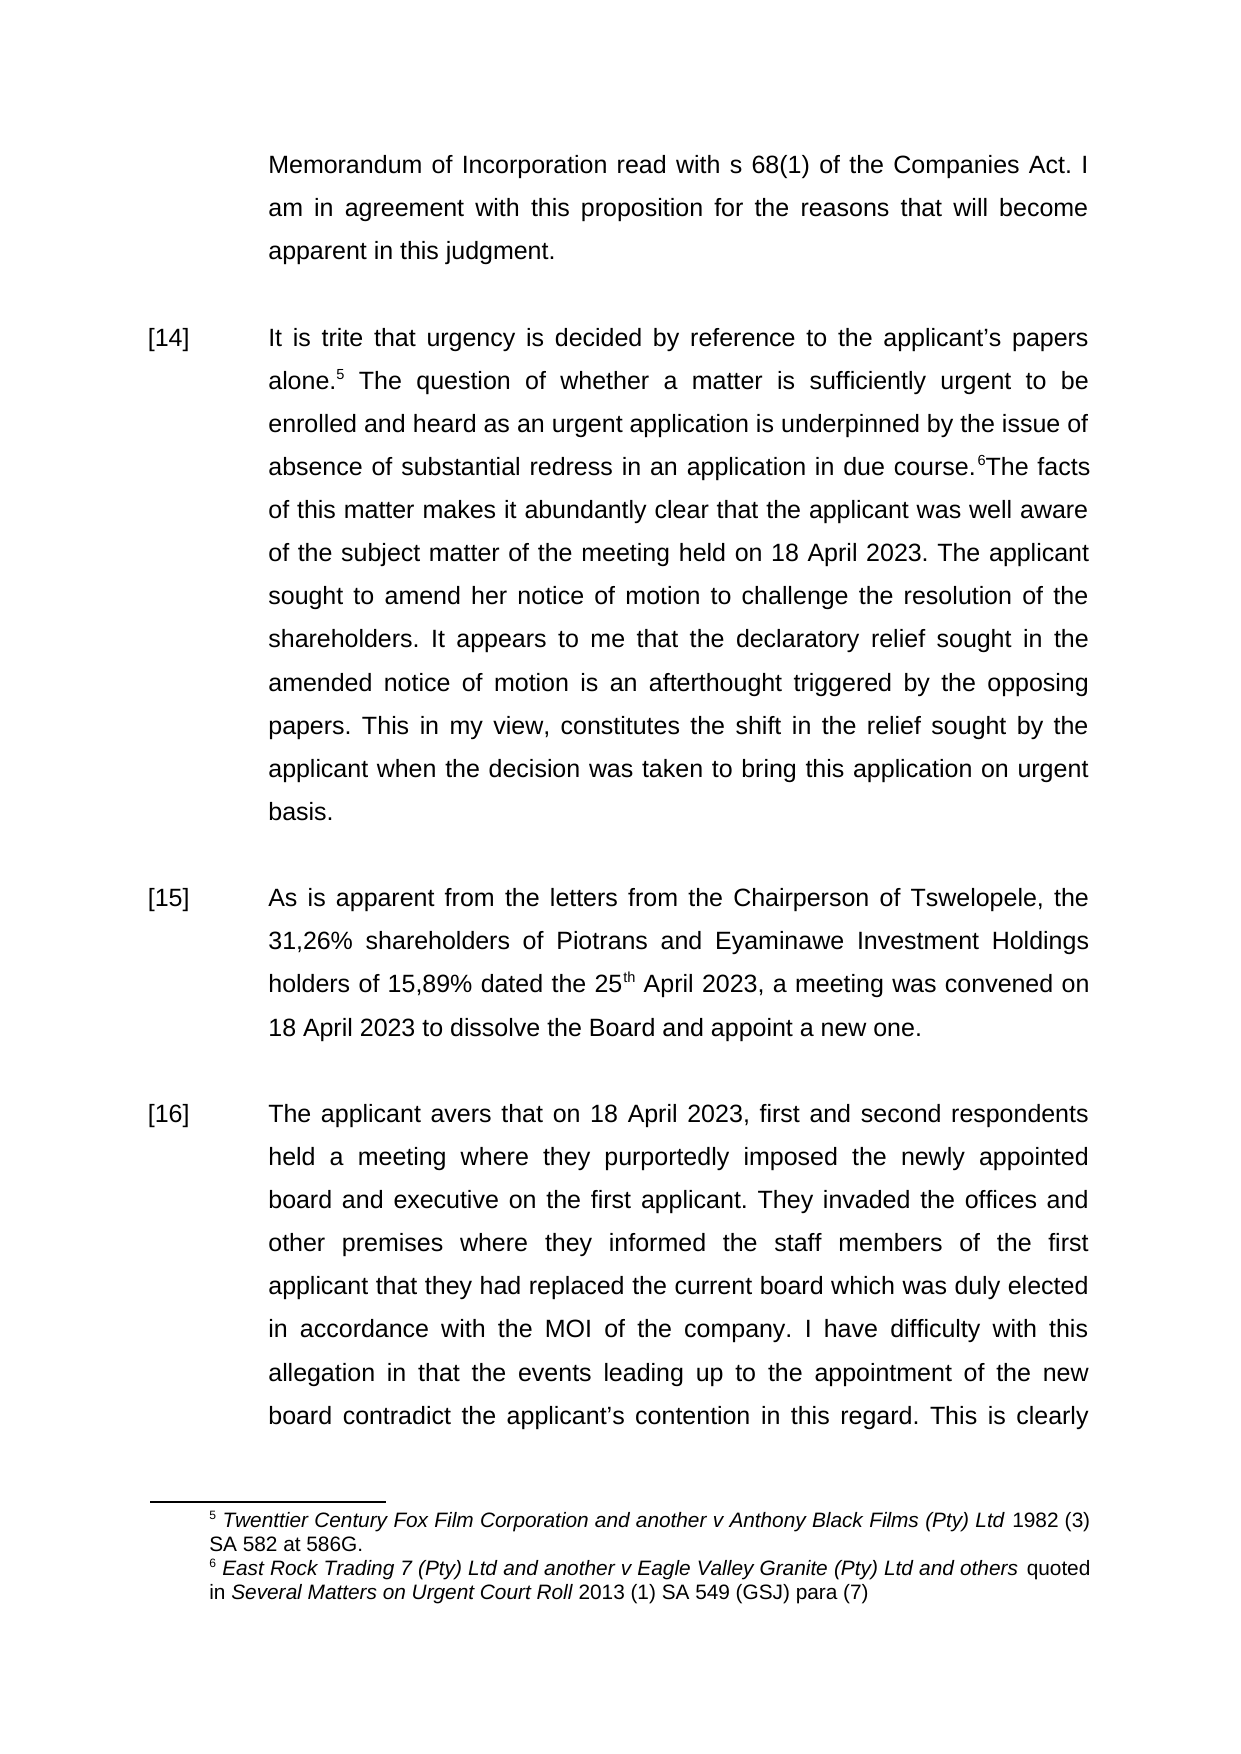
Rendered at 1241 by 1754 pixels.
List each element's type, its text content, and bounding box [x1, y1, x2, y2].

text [148, 1099, 1090, 1429]
text [14] It is trite that urgency is decided by reference to the applicant’s papers alone. The question of whether a matter is sufficiently urgent to be enrolled and heard as an urgent application is underpinned by the issue of absence of substantial redress in an application in due course.The facts of this matter makes it abundantly clear that the applicant was well aware of the subject matter of the meeting held on 18 April 2023. The applicant sought to amend her notice of motion to challenge the resolution of the shareholders. It appears to me that the declaratory relief sought in the amended notice of motion is an afterthought triggered by the opposing papers. This in my view, constitutes the shift in the relief sought by the applicant when the decision was taken to bring this application on urgent basis. [148, 322, 1090, 826]
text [148, 150, 1090, 265]
text [15] As is apparent from the letters from the Chairperson of Tswelopele, the 31,26% shareholders of Piotrans and Eyaminawe Investment Holdings holders of 15,89% dated the 25th April 2023, a meeting was convened on 18 April 2023 to dissolve the Board and appoint a new one. [148, 883, 1090, 1041]
